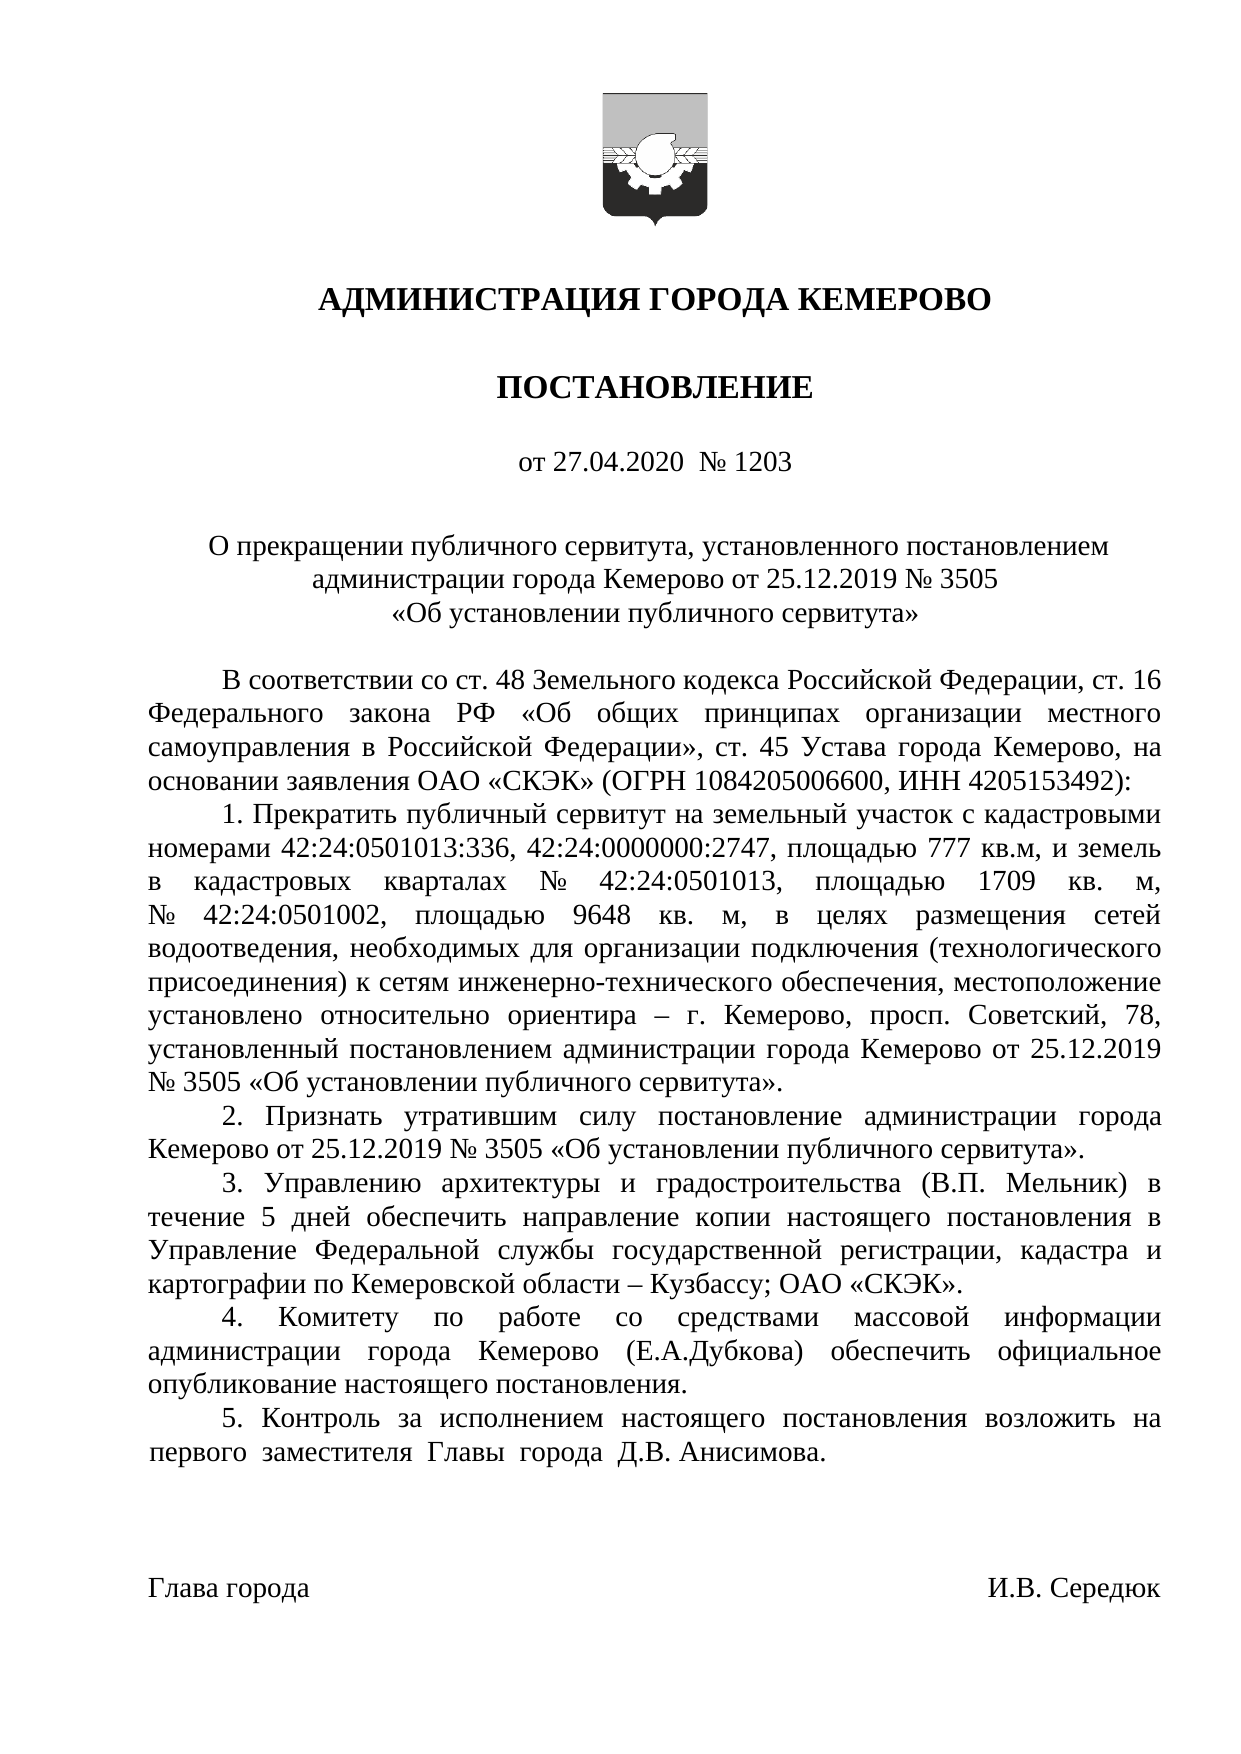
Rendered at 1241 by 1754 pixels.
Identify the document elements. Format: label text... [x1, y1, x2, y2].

text Глава города И.В. Середюк [148, 1570, 1162, 1604]
text 2. Признать утратившим силу постановление администрации города Кемерово от 25.12.2019 № 3505 «Об установлении публичного сервитута». [148, 1098, 1162, 1165]
text В соответствии со ст. 48 Земельного кодекса Российской Федерации, ст. 16 Федерального закона РФ «Об общих принципах организации местного самоуправления в Российской Федерации», ст. 45 Устава города Кемерово, на основании заявления ОАО «СКЭК» (ОГРН 1084205006600, ИНН 4205153492): [148, 662, 1162, 796]
text 3. Управлению архитектуры и градостроительства (В.П. Мельник) в течение 5 дней обеспечить направление копии настоящего постановления в Управление Федеральной службы государственной регистрации, кадастра и картографии по Кемеровской области – Кузбассу; ОАО «СКЭК». [148, 1165, 1162, 1299]
text АДМИНИСТРАЦИЯ ГОРОДА КЕМЕРОВО [148, 279, 1162, 317]
picture [602, 93, 708, 227]
text 5. Контроль за исполнением настоящего постановления возложить на первого заместителя Главы города Д.В. Анисимова. [149, 1400, 1162, 1468]
text от 27.04.2020 № 1203 [148, 444, 1162, 478]
text «Об установлении публичного сервитута» [148, 595, 1162, 628]
text ПОСТАНОВЛЕНИЕ [148, 367, 1162, 406]
text О прекращении публичного сервитута, установленного постановлением администрации города Кемерово от 25.12.2019 № 3505 [148, 528, 1162, 595]
text 4. Комитету по работе со средствами массовой информации администрации города Кемерово (Е.А.Дубкова) обеспечить официальное опубликование настоящего постановления. [148, 1299, 1162, 1400]
text 1. Прекратить публичный сервитут на земельный участок с кадастровыми номерами 42:24:0501013:336, 42:24:0000000:2747, площадью 777 кв.м, и земель в кадастровых кварталах № 42:24:0501013, площадью 1709 кв. м, № 42:24:0501002, площадью 9648 кв. м, в целях размещения сетей водоотведения, необходимых для организации подключения (технологического присоединения) к сетям инженерно-технического обеспечения, местоположение установлено относительно ориентира – г. Кемерово, просп. Советский, 78, установленный постановлением администрации города Кемерово от 25.12.2019 № 3505 «Об установлении публичного сервитута». [148, 796, 1162, 1098]
